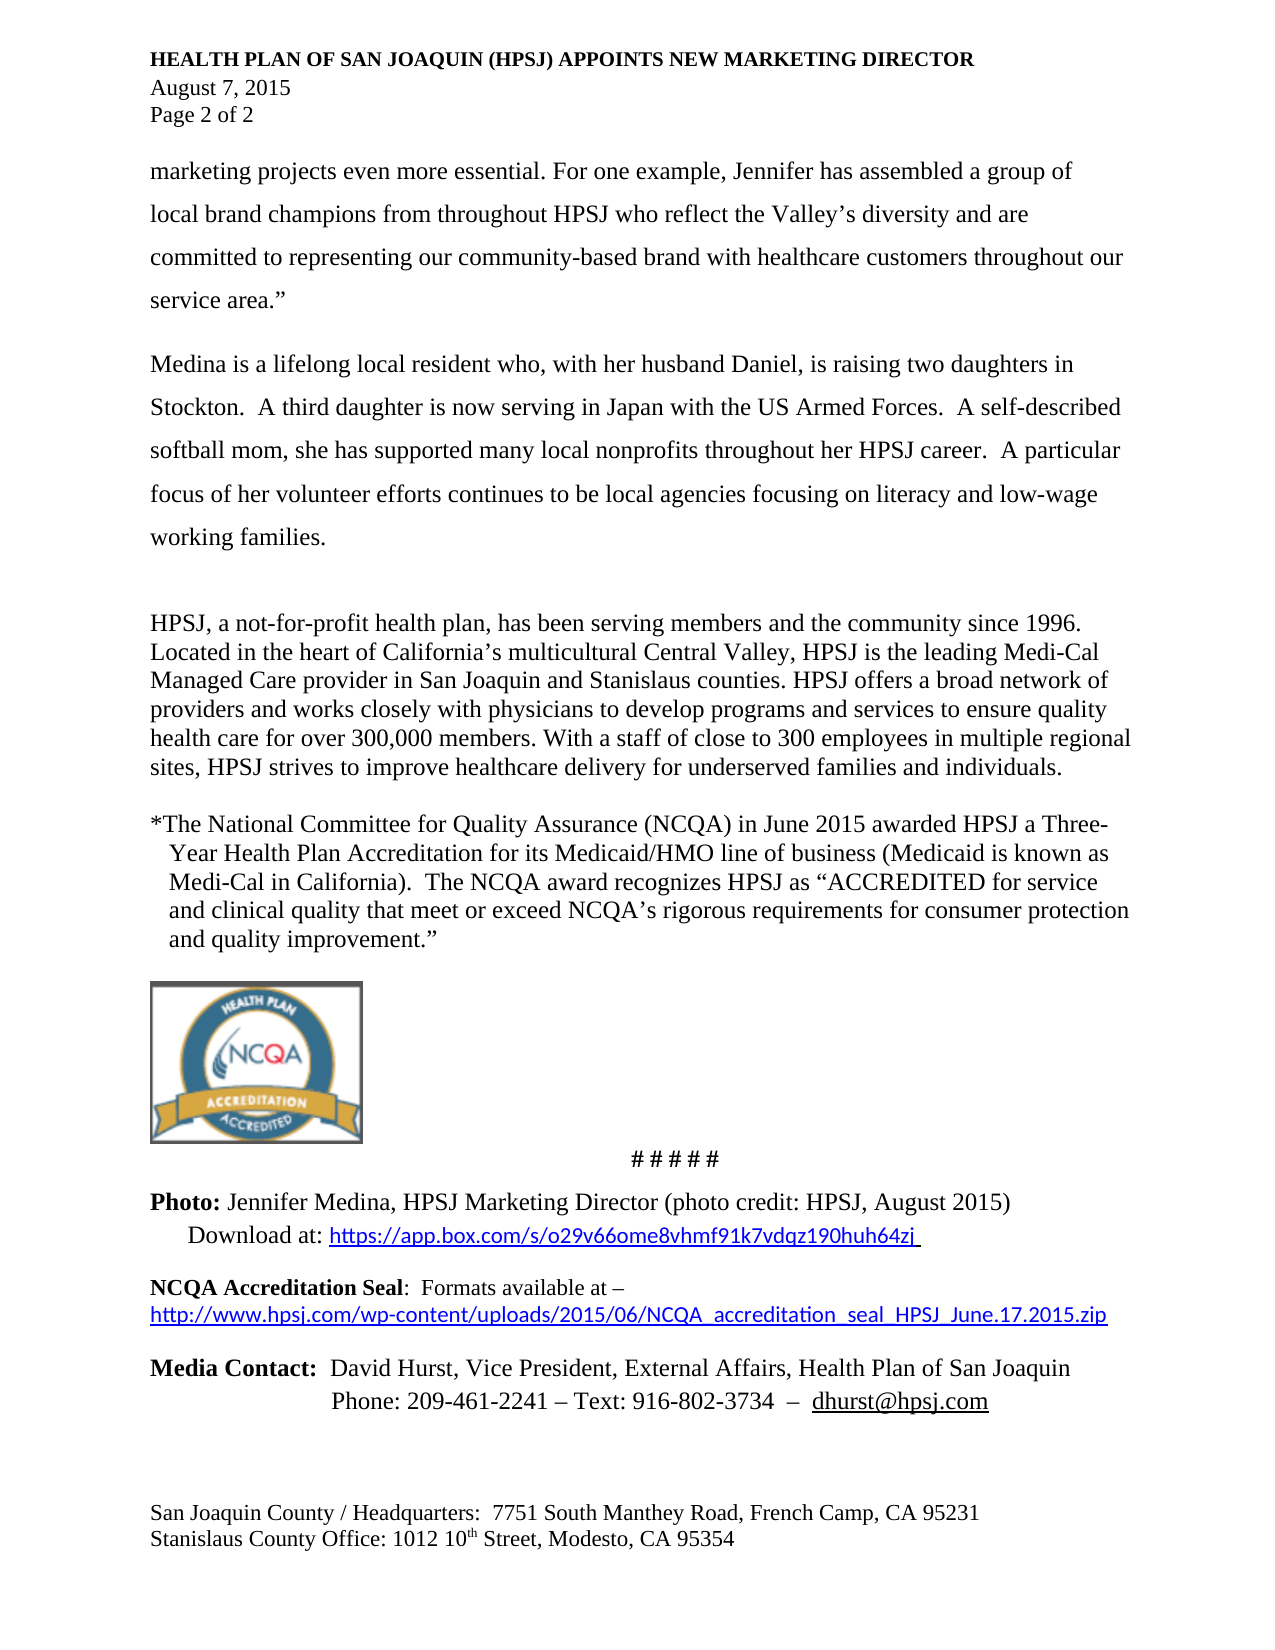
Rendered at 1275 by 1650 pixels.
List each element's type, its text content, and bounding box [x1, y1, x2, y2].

text Photo: Jennifer Medina, HPSJ Marketing Director (photo credit: HPSJ, August 2015) [150, 1187, 1125, 1216]
text Phone: 209-461-2241 – Text: 916-802-3734 – dhurst@hpsj.com [281, 1386, 1125, 1415]
text # # # # # [150, 1144, 1125, 1172]
text Medina is a lifelong local resident who, with her husband Daniel, is raising two daughters in Stockton. A third daughter is now serving in Japan with the US Armed Forces. A self-described softball mom, she has supported many local nonprofits throughout her HPSJ career. A particular focus of her volunteer efforts continues to be local agencies focusing on literacy and low-wage working families. [150, 349, 1125, 551]
text Download at: https://app.box.com/s/o29v66ome8vhmf91k7vdqz190huh64zj [150, 1220, 1125, 1249]
text Media Contact: David Hurst, Vice President, External Affairs, Health Plan of San Joaquin [150, 1353, 1125, 1382]
picture [150, 981, 363, 1144]
text HPSJ, a not-for-profit health plan, has been serving members and the community since 1996. Located in the heart of California’s multicultural Central Valley, HPSJ is the leading Medi-Cal Managed Care provider in San Joaquin and Stanislaus counties. HPSJ offers a broad network of providers and works closely with physicians to develop programs and services to ensure quality health care for over 300,000 members. With a staff of close to 300 employees in multiple regional sites, HPSJ strives to improve healthcare delivery for underserved families and individuals. [150, 608, 1134, 781]
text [150, 156, 1125, 314]
text NCQA Accreditation Seal: Formats available at – [150, 1274, 1125, 1300]
text *The National Committee for Quality Assurance (NCQA) in June 2015 awarded HPSJ a Three-Year Health Plan Accreditation for its Medicaid/HMO line of business (Medicaid is known as Medi-Cal in California). The NCQA award recognizes HPSJ as “ACCREDITED for service and clinical quality that meet or exceed NCQA’s rigorous requirements for consumer protection and quality improvement.” [150, 809, 1134, 953]
text http://www.hpsj.com/wp-content/uploads/2015/06/NCQA_accreditation_seal_HPSJ_June.17.2015.zip [150, 1300, 1125, 1328]
